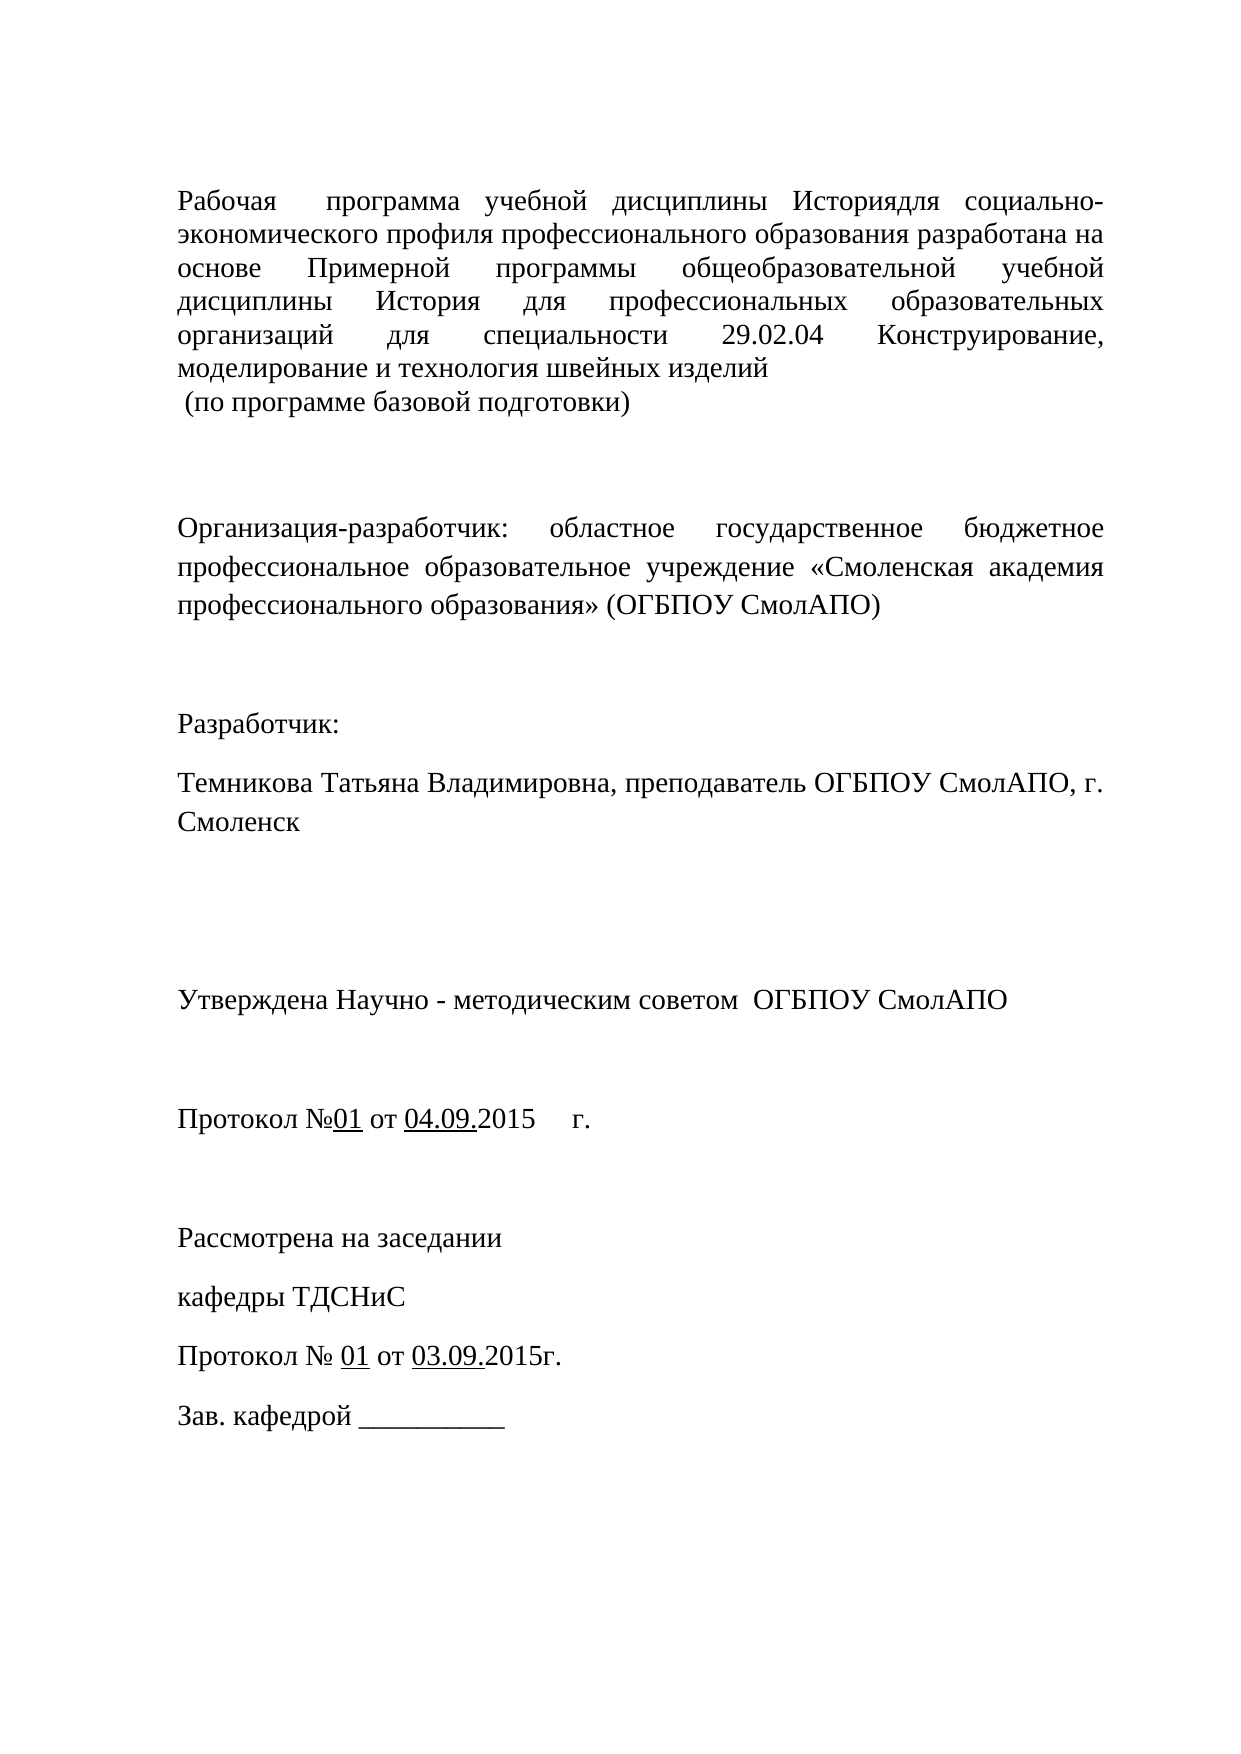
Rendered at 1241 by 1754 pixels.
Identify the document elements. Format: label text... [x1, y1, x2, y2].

text Утверждена Научно - методическим советом ОГБПОУ СмолАПО [177, 982, 1105, 1016]
text Протокол № 01 от 03.09.2015г. [177, 1338, 1105, 1372]
text Разработчик: [177, 706, 1105, 740]
text кафедры ТДСНиС [177, 1279, 1105, 1313]
text Рабочая программа учебной дисциплины Историядля социально-экономического профиля профессионального образования разработана на основе Примерной программы общеобразовательной учебной дисциплины История для профессиональных образовательных организаций для специальности 29.02.04 Конструирование, моделирование и технология швейных изделий [177, 183, 1105, 384]
text Зав. кафедрой __________ [177, 1398, 1105, 1431]
text (по программе базовой подготовки) [177, 384, 1105, 417]
text Протокол №01 от 04.09.2015 г. [177, 1101, 1105, 1134]
text Темникова Татьяна Владимировна, преподаватель ОГБПОУ СмолАПО, г. Смоленск [177, 766, 1105, 838]
text Рассмотрена на заседании [177, 1220, 1105, 1253]
text Организация-разработчик: областное государственное бюджетное профессиональное образовательное учреждение «Смоленская академия профессионального образования» (ОГБПОУ СмолАПО) [177, 510, 1105, 621]
